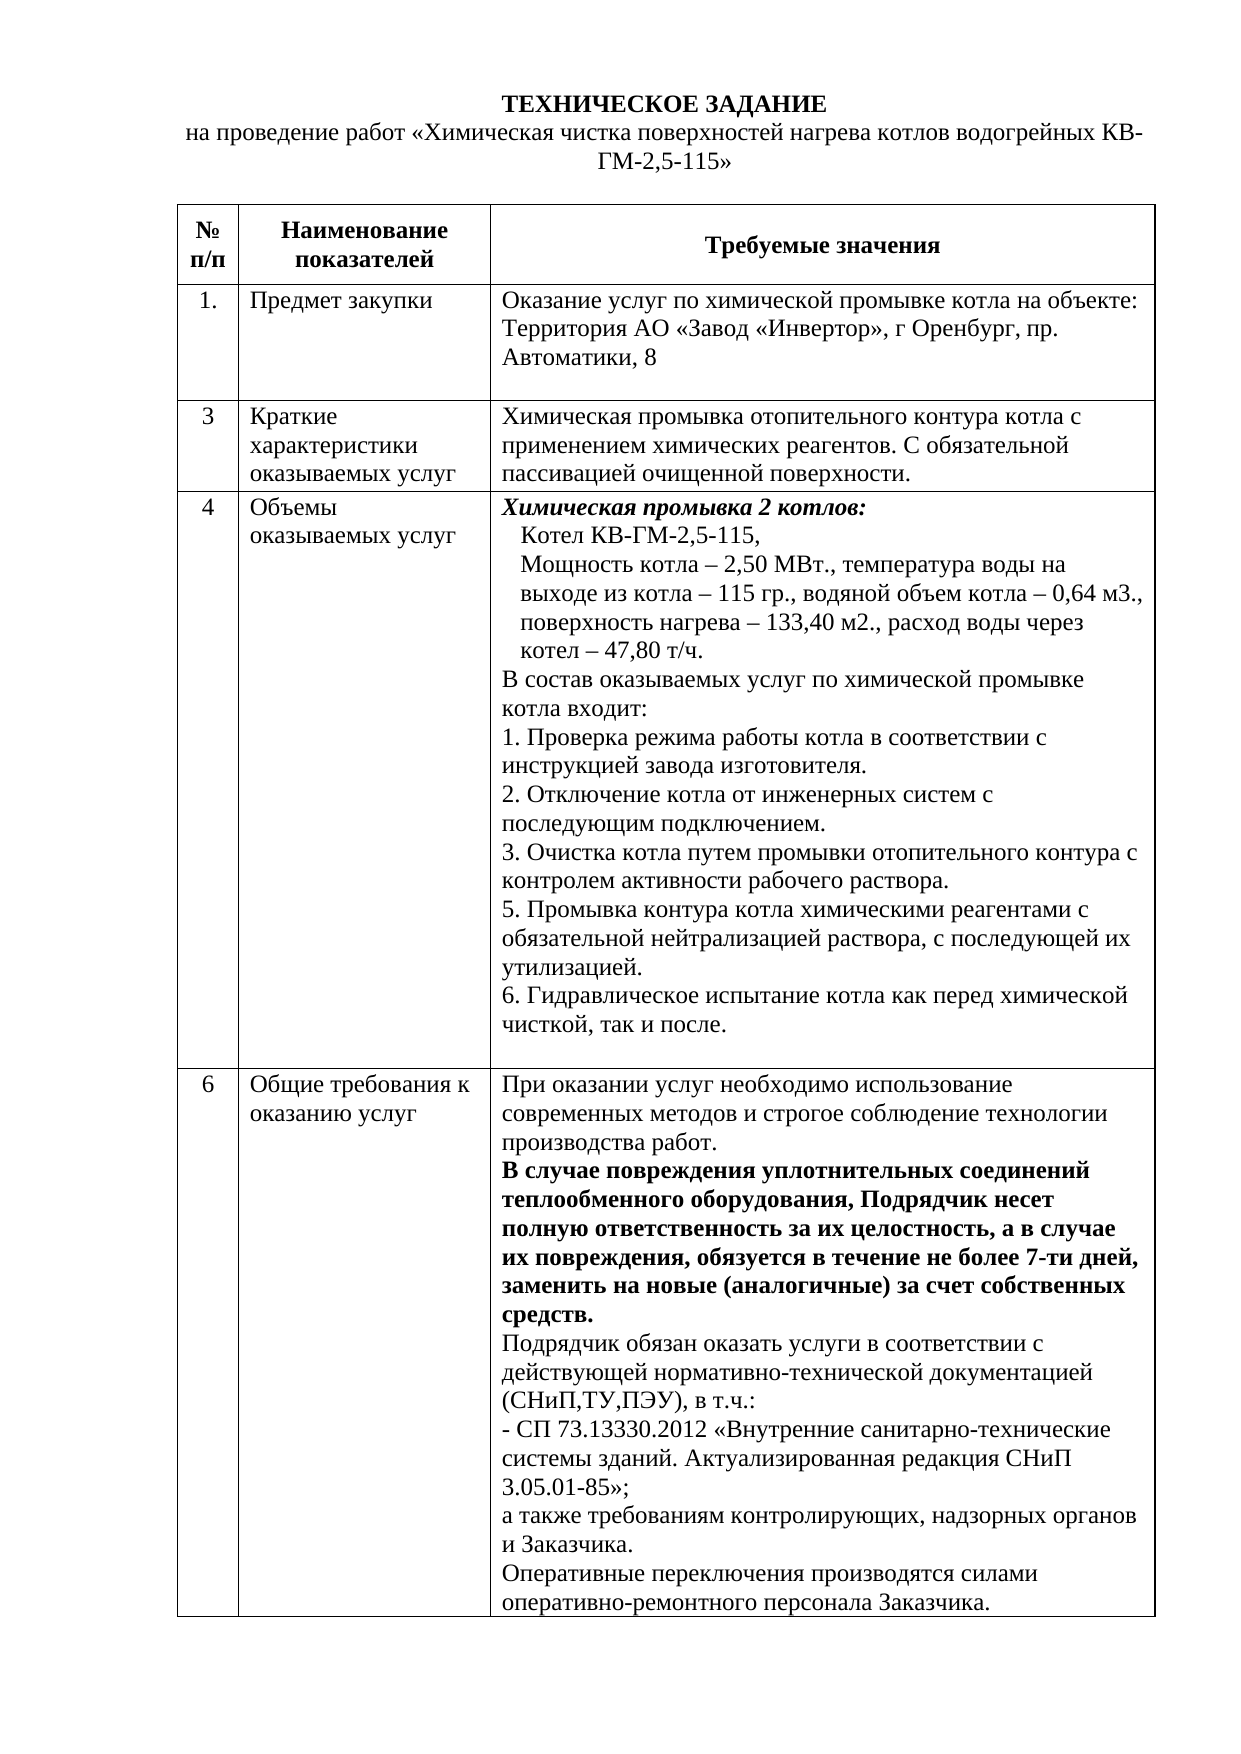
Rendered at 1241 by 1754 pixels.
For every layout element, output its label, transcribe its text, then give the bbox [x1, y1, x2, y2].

table_cell Оказание услуг по химической промывке котла на объекте: Территория АО «Завод «Инвертор», г Оренбург, пр. Автоматики, 8 [491, 285, 1154, 400]
table_cell Химическая промывка отопительного контура котла с применением химических реагентов. С обязательной пассивацией очищенной поверхности. [491, 401, 1154, 491]
text на проведение работ «Химическая чистка поверхностей нагрева котлов водогрейных КВ-ГМ-2,5-115» [177, 117, 1152, 175]
table_cell 1. [178, 285, 238, 400]
table_cell 6 [178, 1069, 238, 1616]
table_cell 4 [178, 492, 238, 1068]
table_header № п/п [178, 205, 238, 284]
table_cell 3 [178, 401, 238, 491]
table_header Требуемые значения [491, 205, 1154, 284]
table_cell Объемы оказываемых услуг [239, 492, 490, 1068]
table_cell Химическая промывка 2 котлов: Котел КВ-ГМ-2,5-115, Мощность котла – 2,50 МВт., температура воды на выходе из котла – 115 гр., водяной объем котла – 0,64 м3., поверхность нагрева – 133,40 м2., расход воды через котел – 47,80 т/ч. В состав оказываемых услуг по химической промывке котла входит: 1. Проверка режима работы котла в соответствии с инструкцией завода изготовителя. 2. Отключение котла от инженерных систем с последующим подключением. 3. Очистка котла путем промывки отопительного контура с контролем активности рабочего раствора. 5. Промывка контура котла химическими реагентами с обязательной нейтрализацией раствора, с последующей их утилизацией. 6. Гидравлическое испытание котла как перед химической чисткой, так и после. [491, 492, 1154, 1068]
table_header Наименование показателей [239, 205, 490, 284]
text Техническое задание [177, 89, 1152, 117]
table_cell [239, 1069, 490, 1616]
table_cell Краткие характеристики оказываемых услуг [239, 401, 490, 491]
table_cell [491, 1069, 1154, 1616]
table_cell Предмет закупки [239, 285, 490, 400]
